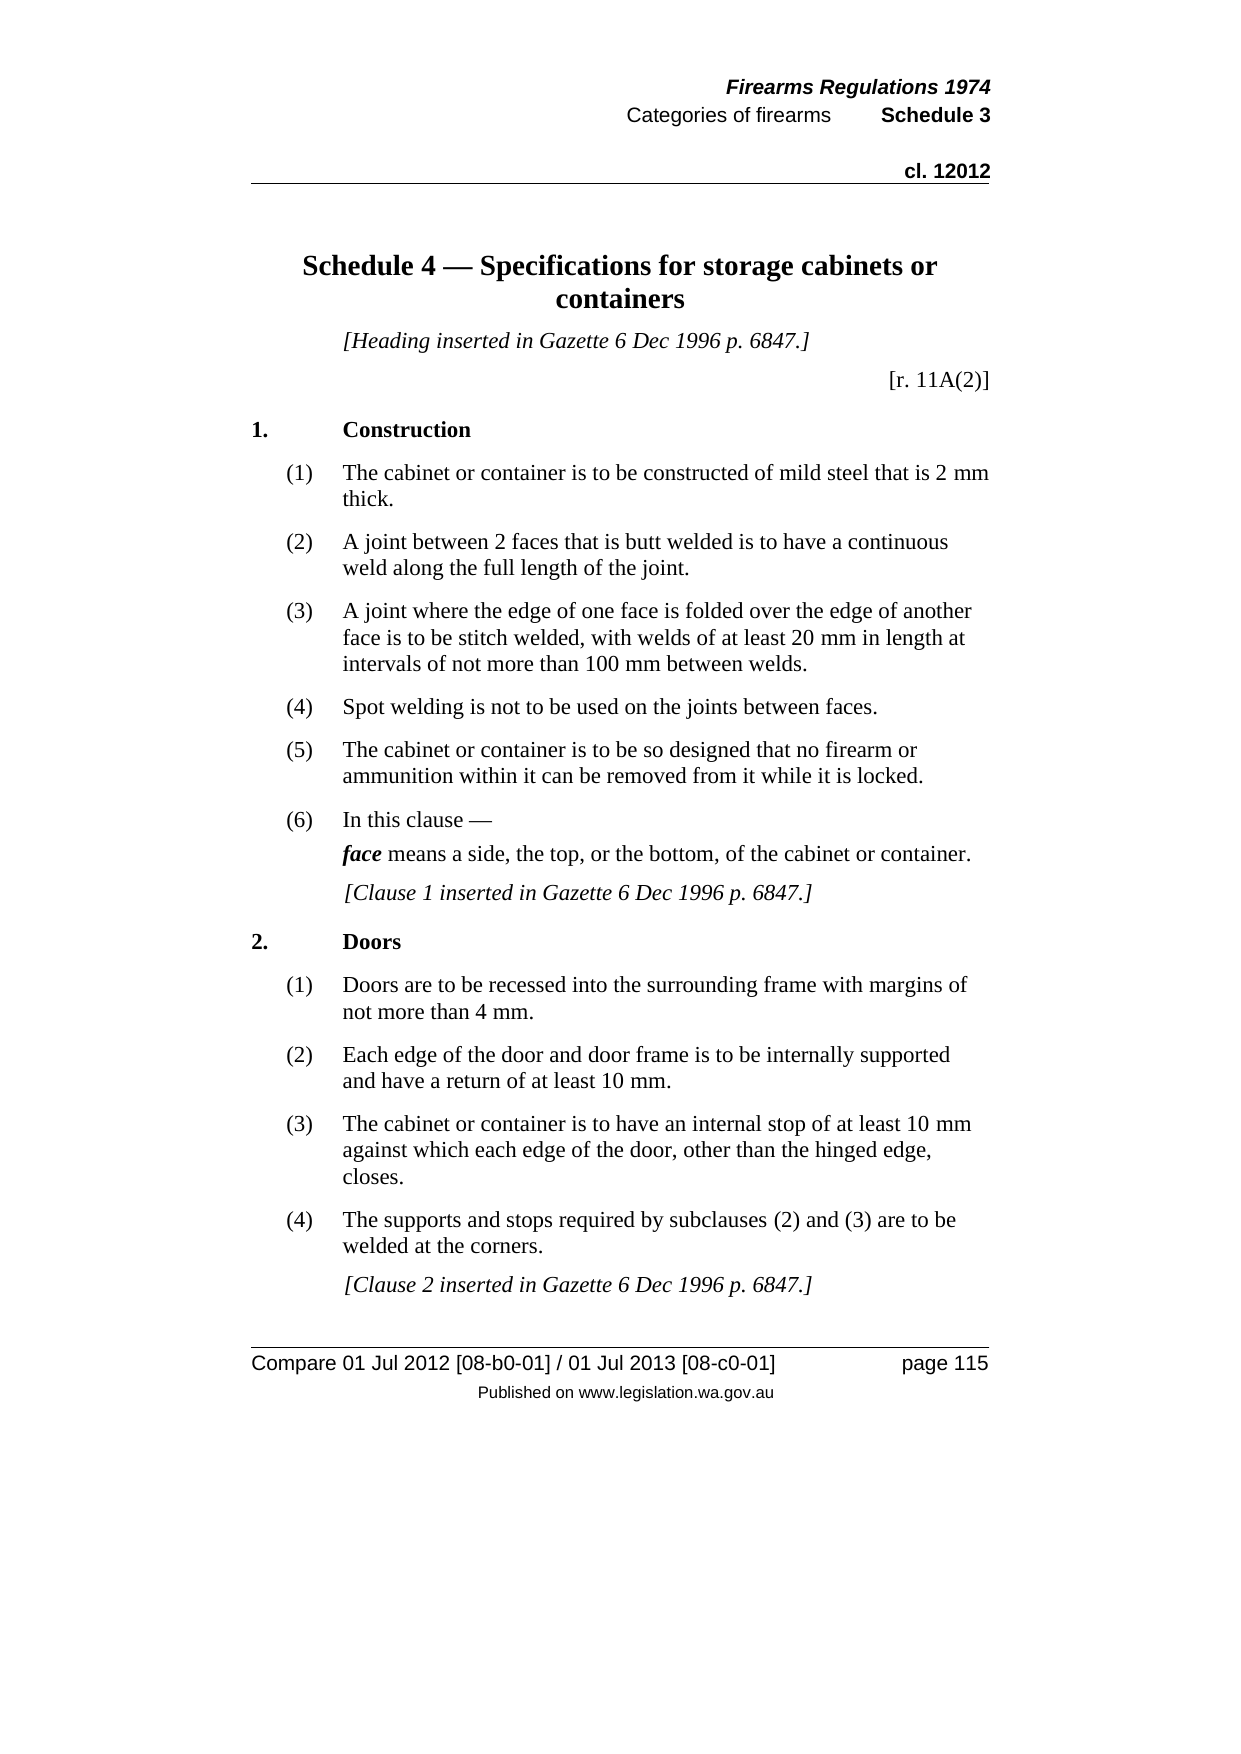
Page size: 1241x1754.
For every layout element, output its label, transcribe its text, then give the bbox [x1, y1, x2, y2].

subtitle Schedule 4 — Specifications for storage cabinets or containers [251, 248, 989, 315]
subtitle 1. Construction [251, 416, 989, 442]
text (3) A joint where the edge of one face is folded over the edge of another face is to be stitch welded, with welds of at least 20 mm in length at intervals of not more than 100 mm between welds. [251, 597, 989, 677]
text [r. 11A(2)] [251, 366, 989, 393]
text (2) A joint between 2 faces that is butt welded is to have a continuous weld along the full length of the joint. [251, 528, 989, 581]
text (5) The cabinet or container is to be so designed that no firearm or ammunition within it can be removed from it while it is locked. [251, 736, 989, 789]
subtitle 2. Doors [251, 928, 989, 955]
text (2) Each edge of the door and door frame is to be internally supported and have a return of at least 10 mm. [251, 1041, 989, 1093]
text face means a side, the top, or the bottom, of the cabinet or container. [251, 840, 989, 867]
text [Clause 1 inserted in Gazette 6 Dec 1996 p. 6847.] [251, 879, 989, 906]
text (1) The cabinet or container is to be constructed of mild steel that is 2 mm thick. [251, 459, 989, 511]
text (4) Spot welding is not to be used on the joints between faces. [251, 693, 989, 719]
text [Clause 2 inserted in Gazette 6 Dec 1996 p. 6847.] [251, 1271, 989, 1297]
subtitle [Heading inserted in Gazette 6 Dec 1996 p. 6847.] [251, 328, 989, 354]
text (4) The supports and stops required by subclauses (2) and (3) are to be welded at the corners. [251, 1206, 989, 1259]
text (6) In this clause — [251, 806, 989, 832]
text (3) The cabinet or container is to have an internal stop of at least 10 mm against which each edge of the door, other than the hinged edge, closes. [251, 1110, 989, 1189]
text (1) Doors are to be recessed into the surrounding frame with margins of not more than 4 mm. [251, 971, 989, 1024]
